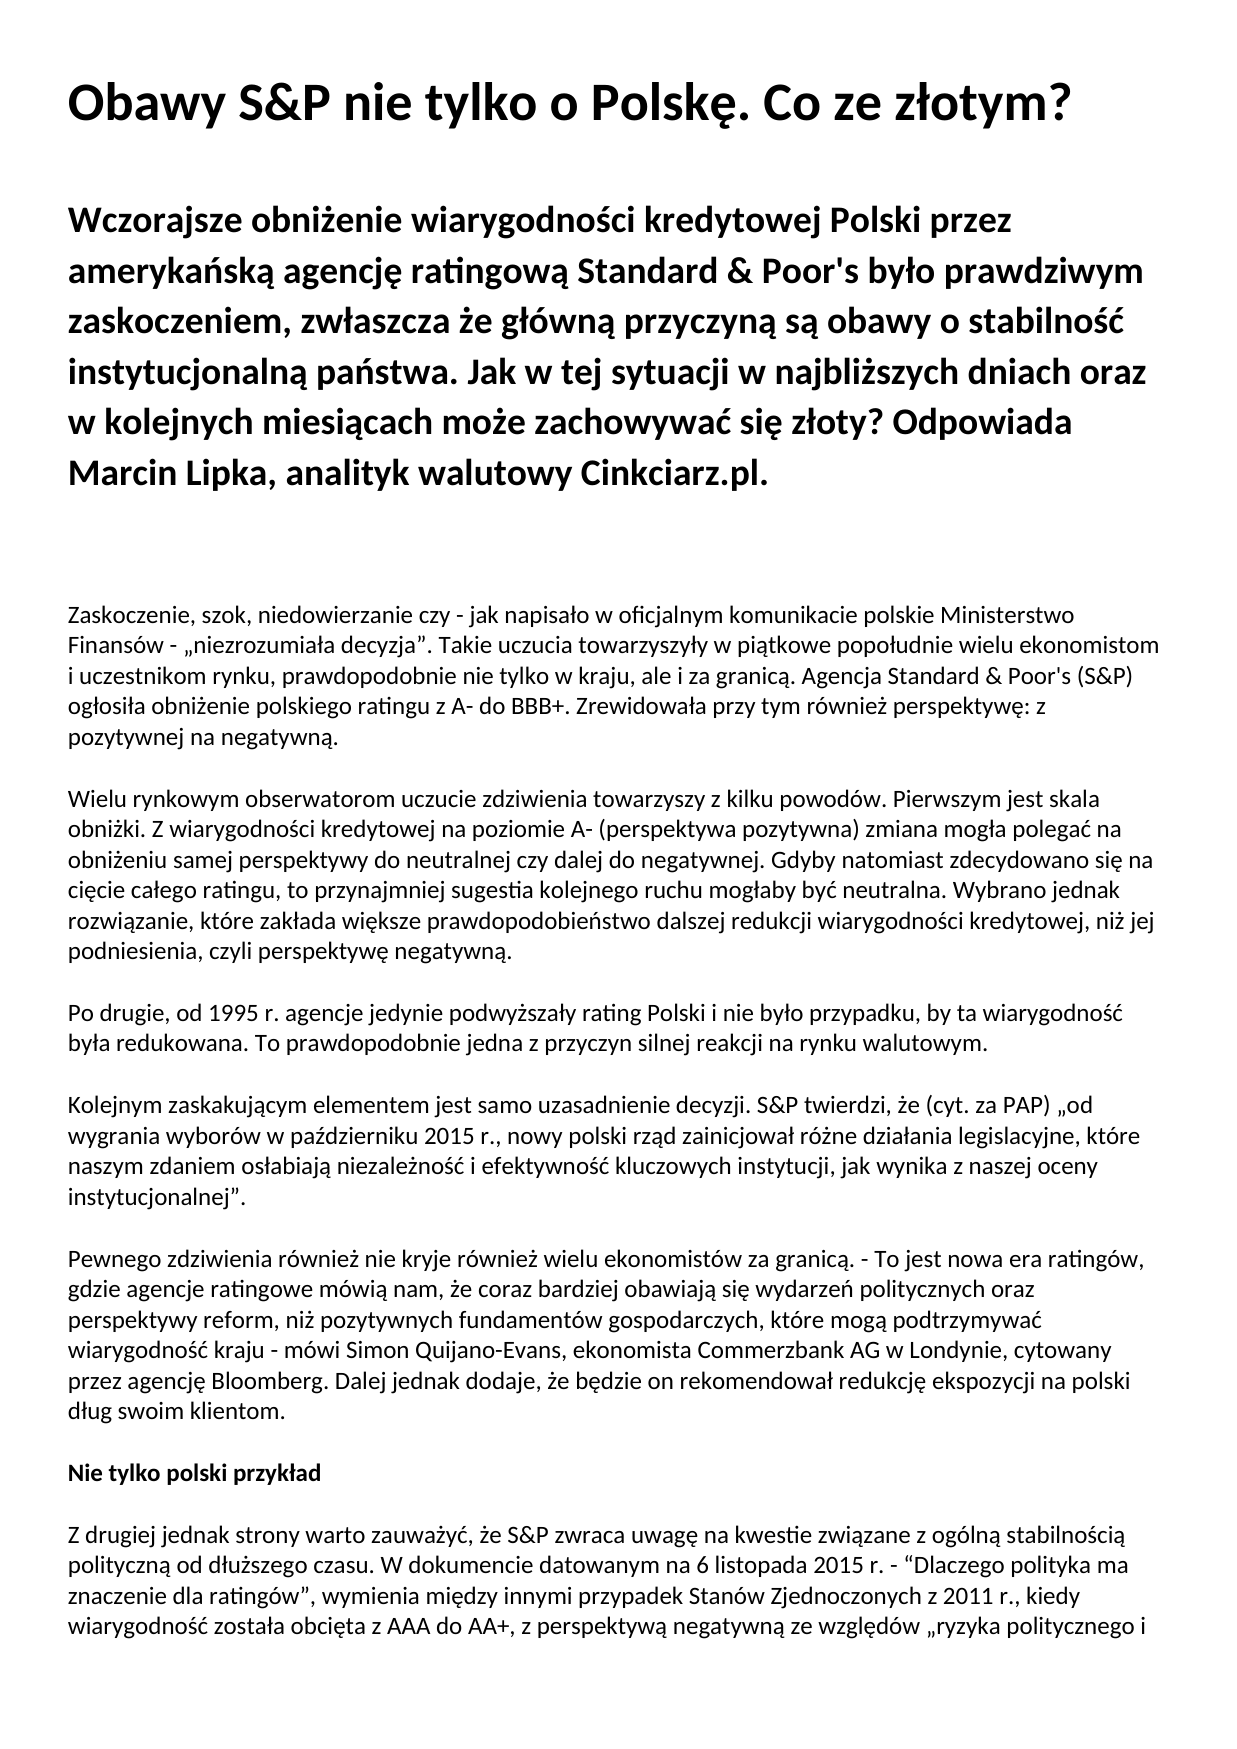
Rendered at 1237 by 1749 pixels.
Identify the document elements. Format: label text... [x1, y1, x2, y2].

text Kolejnym zaskakującym elementem jest samo uzasadnienie decyzji. S&P twierdzi, że (cyt. za PAP) „od wygrania wyborów w październiku 2015 r., nowy polski rząd zainicjował różne działania legislacyjne, które naszym zdaniem osłabiają niezależność i efektywność kluczowych instytucji, jak wynika z naszej oceny instytucjonalnej”. [68, 1089, 1169, 1211]
text Wczorajsze obniżenie wiarygodności kredytowej Polski przez amerykańską agencję ratingową Standard & Poor's było prawdziwym zaskoczeniem, zwłaszcza że główną przyczyną są obawy o stabilność instytucjonalną państwa. Jak w tej sytuacji w najbliższych dniach oraz w kolejnych miesiącach może zachowywać się złoty? Odpowiada Marcin Lipka, analityk walutowy Cinkciarz.pl. [68, 196, 1169, 494]
text Obawy S&P nie tylko o Polskę. Co ze złotym? [68, 68, 1169, 134]
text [68, 1519, 1169, 1641]
text Pewnego zdziwienia również nie kryje również wielu ekonomistów za granicą. - To jest nowa era ratingów, gdzie agencje ratingowe mówią nam, że coraz bardziej obawiają się wydarzeń politycznych oraz perspektywy reform, niż pozytywnych fundamentów gospodarczych, które mogą podtrzymywać wiarygodność kraju - mówi Simon Quijano-Evans, ekonomista Commerzbank AG w Londynie, cytowany przez agencję Bloomberg. Dalej jednak dodaje, że będzie on rekomendował redukcję ekspozycji na polski dług swoim klientom. [68, 1243, 1169, 1426]
text Po drugie, od 1995 r. agencje jedynie podwyższały rating Polski i nie było przypadku, by ta wiarygodność była redukowana. To prawdopodobnie jedna z przyczyn silnej reakcji na rynku walutowym. [68, 997, 1169, 1058]
text Nie tylko polski przykład [68, 1457, 1169, 1488]
text Zaskoczenie, szok, niedowierzanie czy - jak napisało w oficjalnym komunikacie polskie Ministerstwo Finansów - „niezrozumiała decyzja”. Takie uczucia towarzyszyły w piątkowe popołudnie wielu ekonomistom i uczestnikom rynku, prawdopodobnie nie tylko w kraju, ale i za granicą. Agencja Standard & Poor's (S&P) ogłosiła obniżenie polskiego ratingu z A- do BBB+. Zrewidowała przy tym również perspektywę: z pozytywnej na negatywną. [68, 599, 1169, 751]
text Wielu rynkowym obserwatorom uczucie zdziwienia towarzyszy z kilku powodów. Pierwszym jest skala obniżki. Z wiarygodności kredytowej na poziomie A- (perspektywa pozytywna) zmiana mogła polegać na obniżeniu samej perspektywy do neutralnej czy dalej do negatywnej. Gdyby natomiast zdecydowano się na cięcie całego ratingu, to przynajmniej sugestia kolejnego ruchu mogłaby być neutralna. Wybrano jednak rozwiązanie, które zakłada większe prawdopodobieństwo dalszej redukcji wiarygodności kredytowej, niż jej podniesienia, czyli perspektywę negatywną. [68, 783, 1169, 966]
